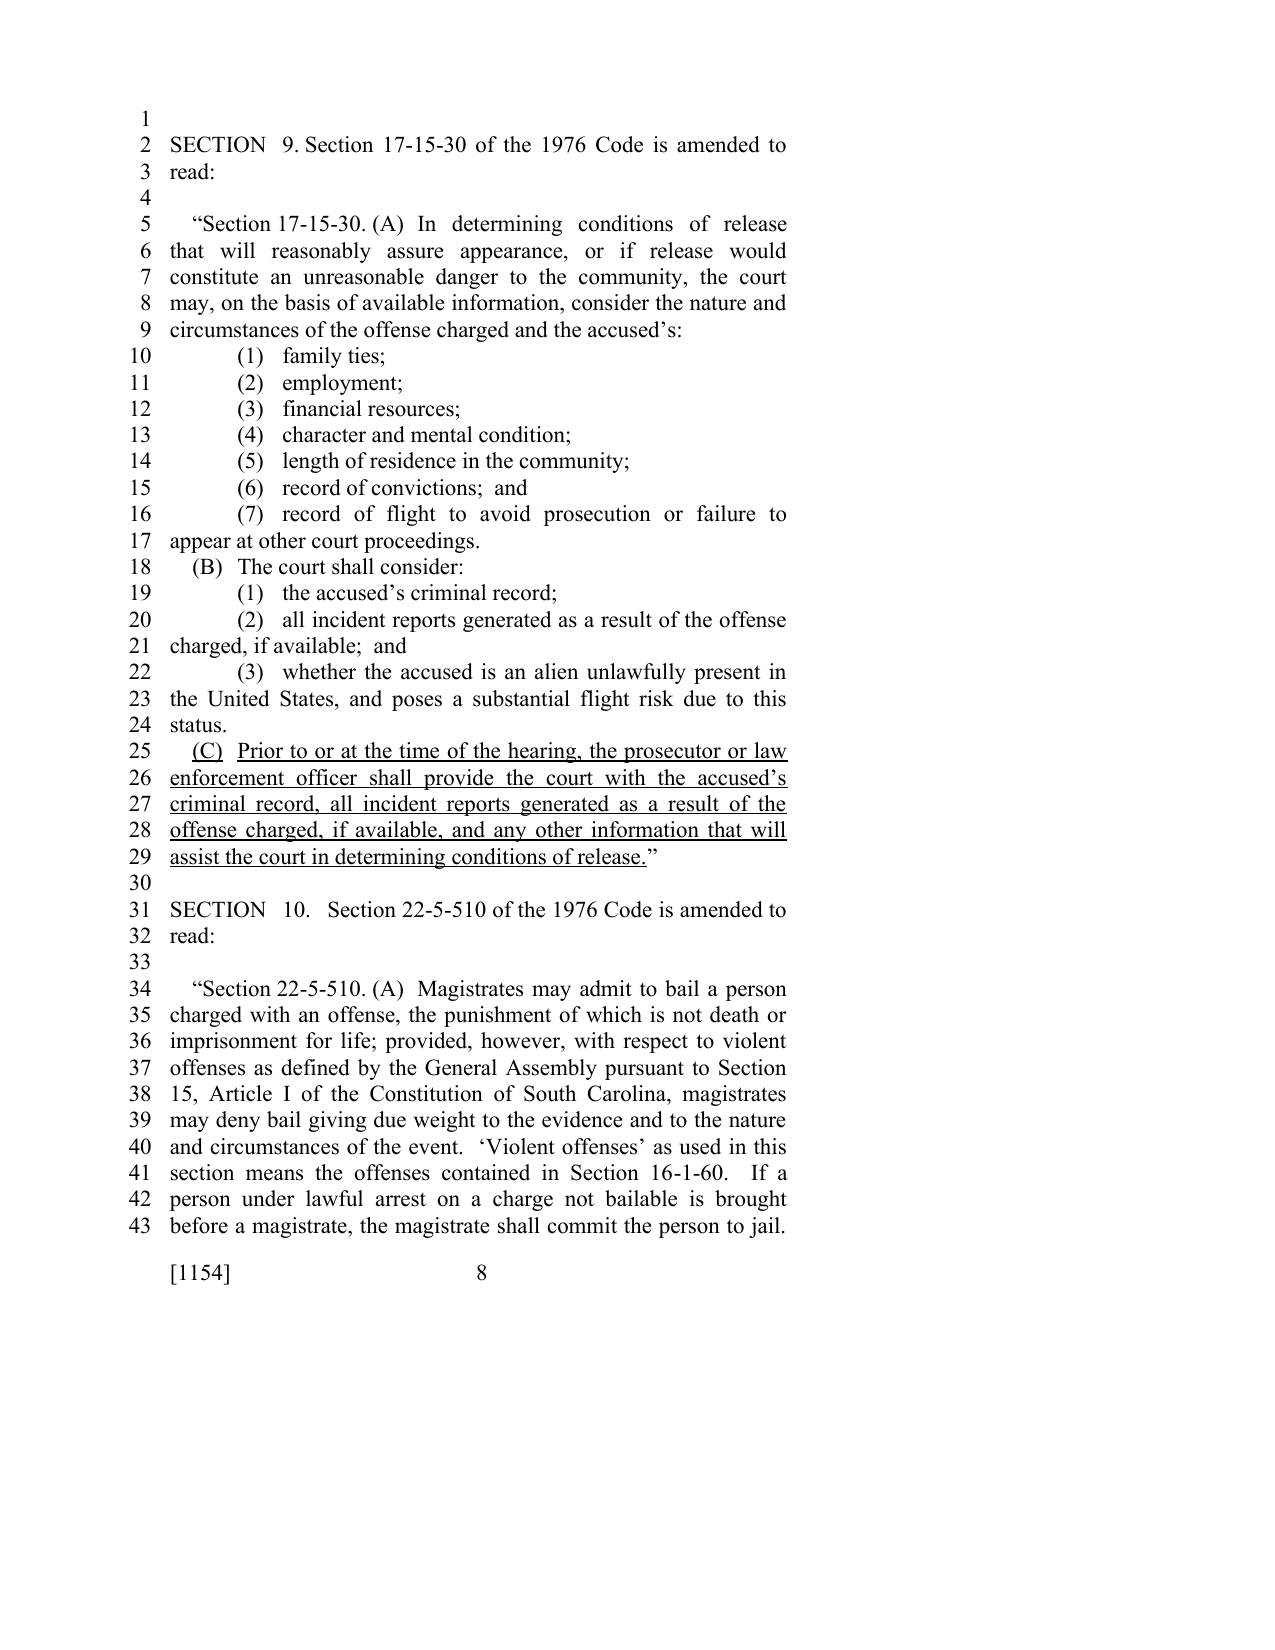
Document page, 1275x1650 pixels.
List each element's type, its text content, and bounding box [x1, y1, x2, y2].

text (B) The court shall consider: [169, 553, 787, 579]
text (5) length of residence in the community; [169, 448, 787, 474]
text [169, 975, 787, 1238]
text (6) record of convictions; and [169, 474, 787, 500]
text (7) record of flight to avoid prosecution or failure to appear at other court proceedings. [169, 500, 787, 553]
text (C) Prior to or at the time of the hearing, the prosecutor or law enforcement officer shall provide the court with the accused’s criminal record, all incident reports generated as a result of the offense charged, if available, and any other information that will assist the court in determining conditions of release.” [169, 737, 787, 787]
text (4) character and mental condition; [169, 421, 787, 448]
text (2) all incident reports generated as a result of the offense charged, if available; and [169, 606, 787, 658]
text (1) family ties; [169, 342, 787, 368]
text SECTION 10. Section 22-5-510 of the 1976 Code is amended to read: [169, 896, 787, 948]
text SECTION 9. Section 17-15-30 of the 1976 Code is amended to read: [169, 131, 787, 184]
text “Section 17-15-30. (A) In determining conditions of release that will reasonably assure appearance, or if release would constitute an unreasonable danger to the community, the court may, on the basis of available information, consider the nature and circumstances of the offense charged and the accused’s: [169, 210, 787, 342]
text (2) employment; [169, 368, 787, 395]
text (3) financial resources; [169, 395, 787, 421]
text (1) the accused’s criminal record; [169, 579, 787, 606]
text (3) whether the accused is an alien unlawfully present in the United States, and poses a substantial flight risk due to this status. [169, 658, 787, 737]
